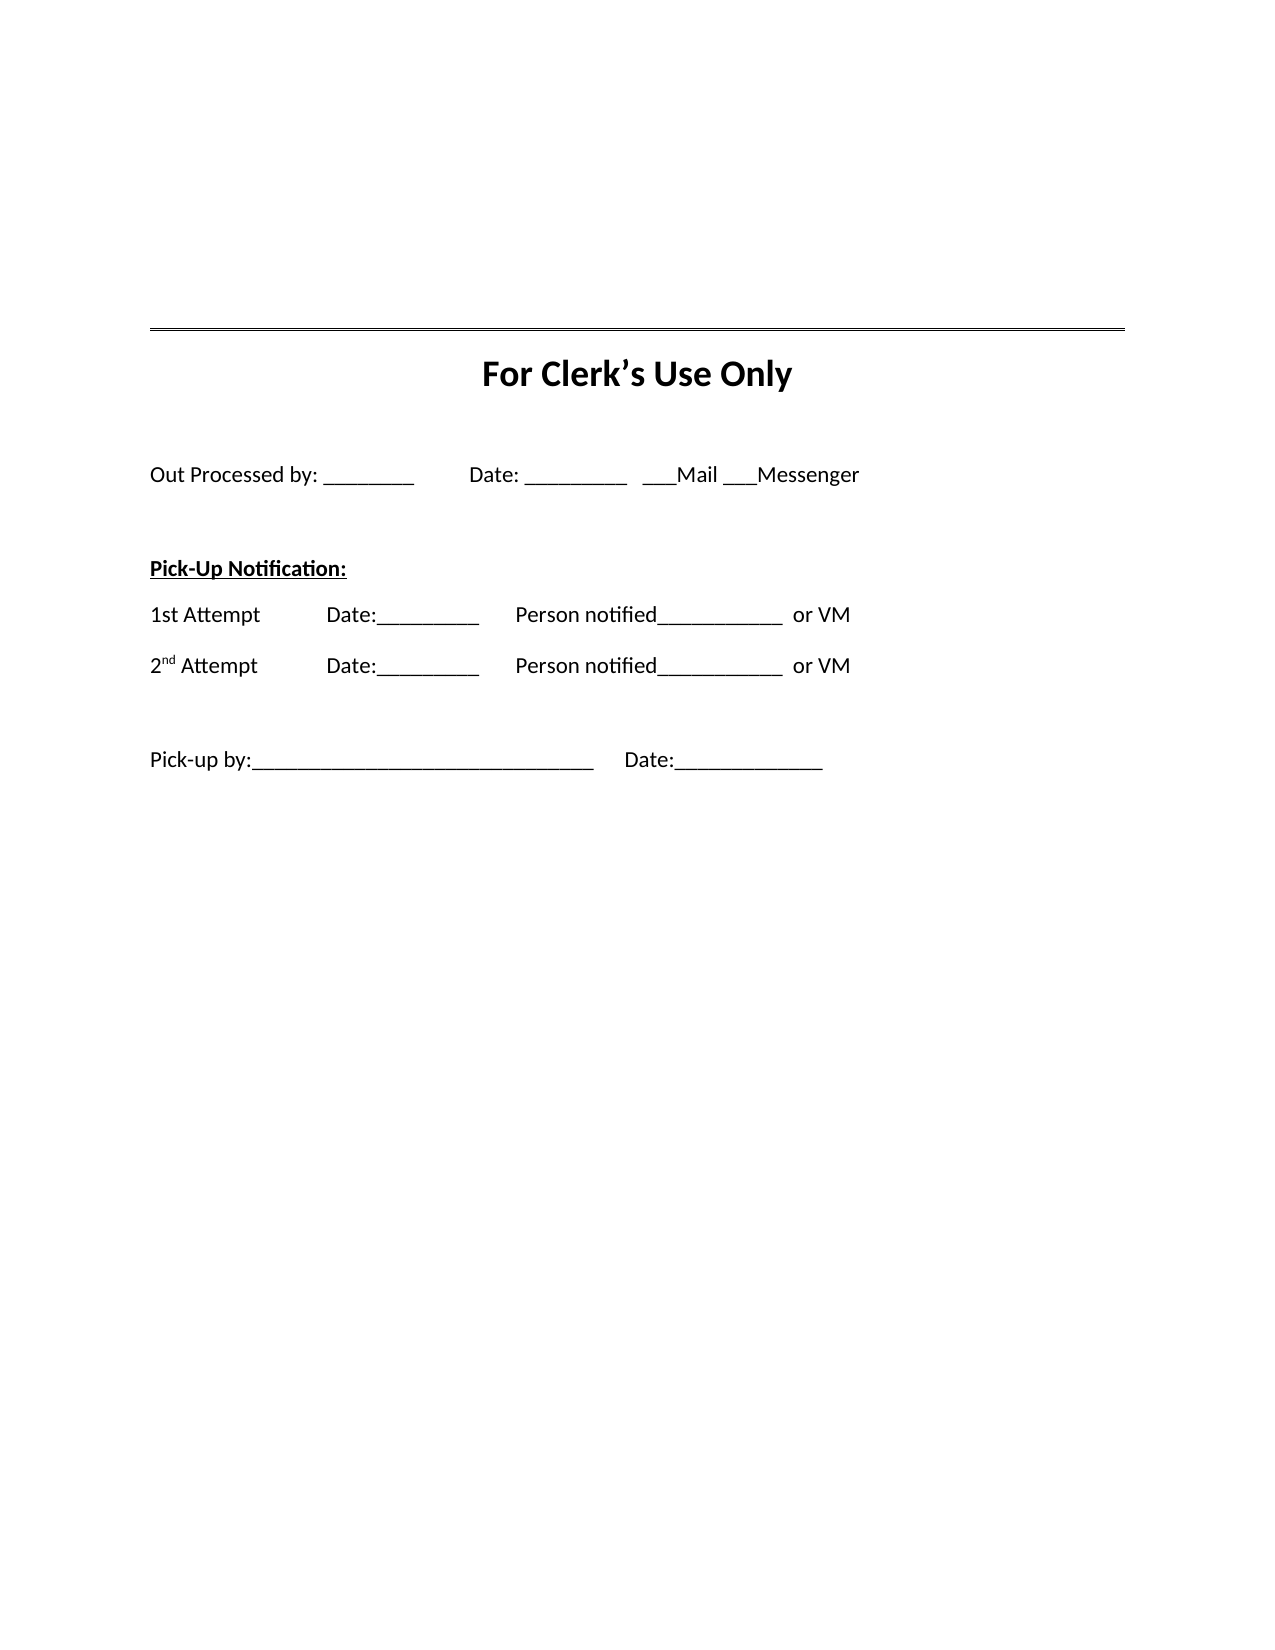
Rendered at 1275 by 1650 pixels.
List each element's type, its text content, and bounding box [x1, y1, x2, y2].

table_cell 1st Attempt [139, 601, 315, 647]
table_cell Person notified___________ or VM [504, 601, 912, 647]
table_cell Pick-Up Notification: [139, 507, 912, 601]
table_cell Date:_________ [315, 648, 504, 698]
text For Clerk’s Use Only [150, 350, 1125, 396]
table_cell Person notified___________ or VM [504, 648, 912, 698]
table_cell 2nd Attempt [139, 648, 315, 698]
table_header Date: _________ ___Mail ___Messenger [458, 460, 912, 507]
table_header Out Processed by: ________ [139, 460, 458, 507]
table_cell Date:_________ [315, 601, 504, 647]
table_cell Pick-up by:______________________________ Date:_____________ [139, 698, 912, 792]
